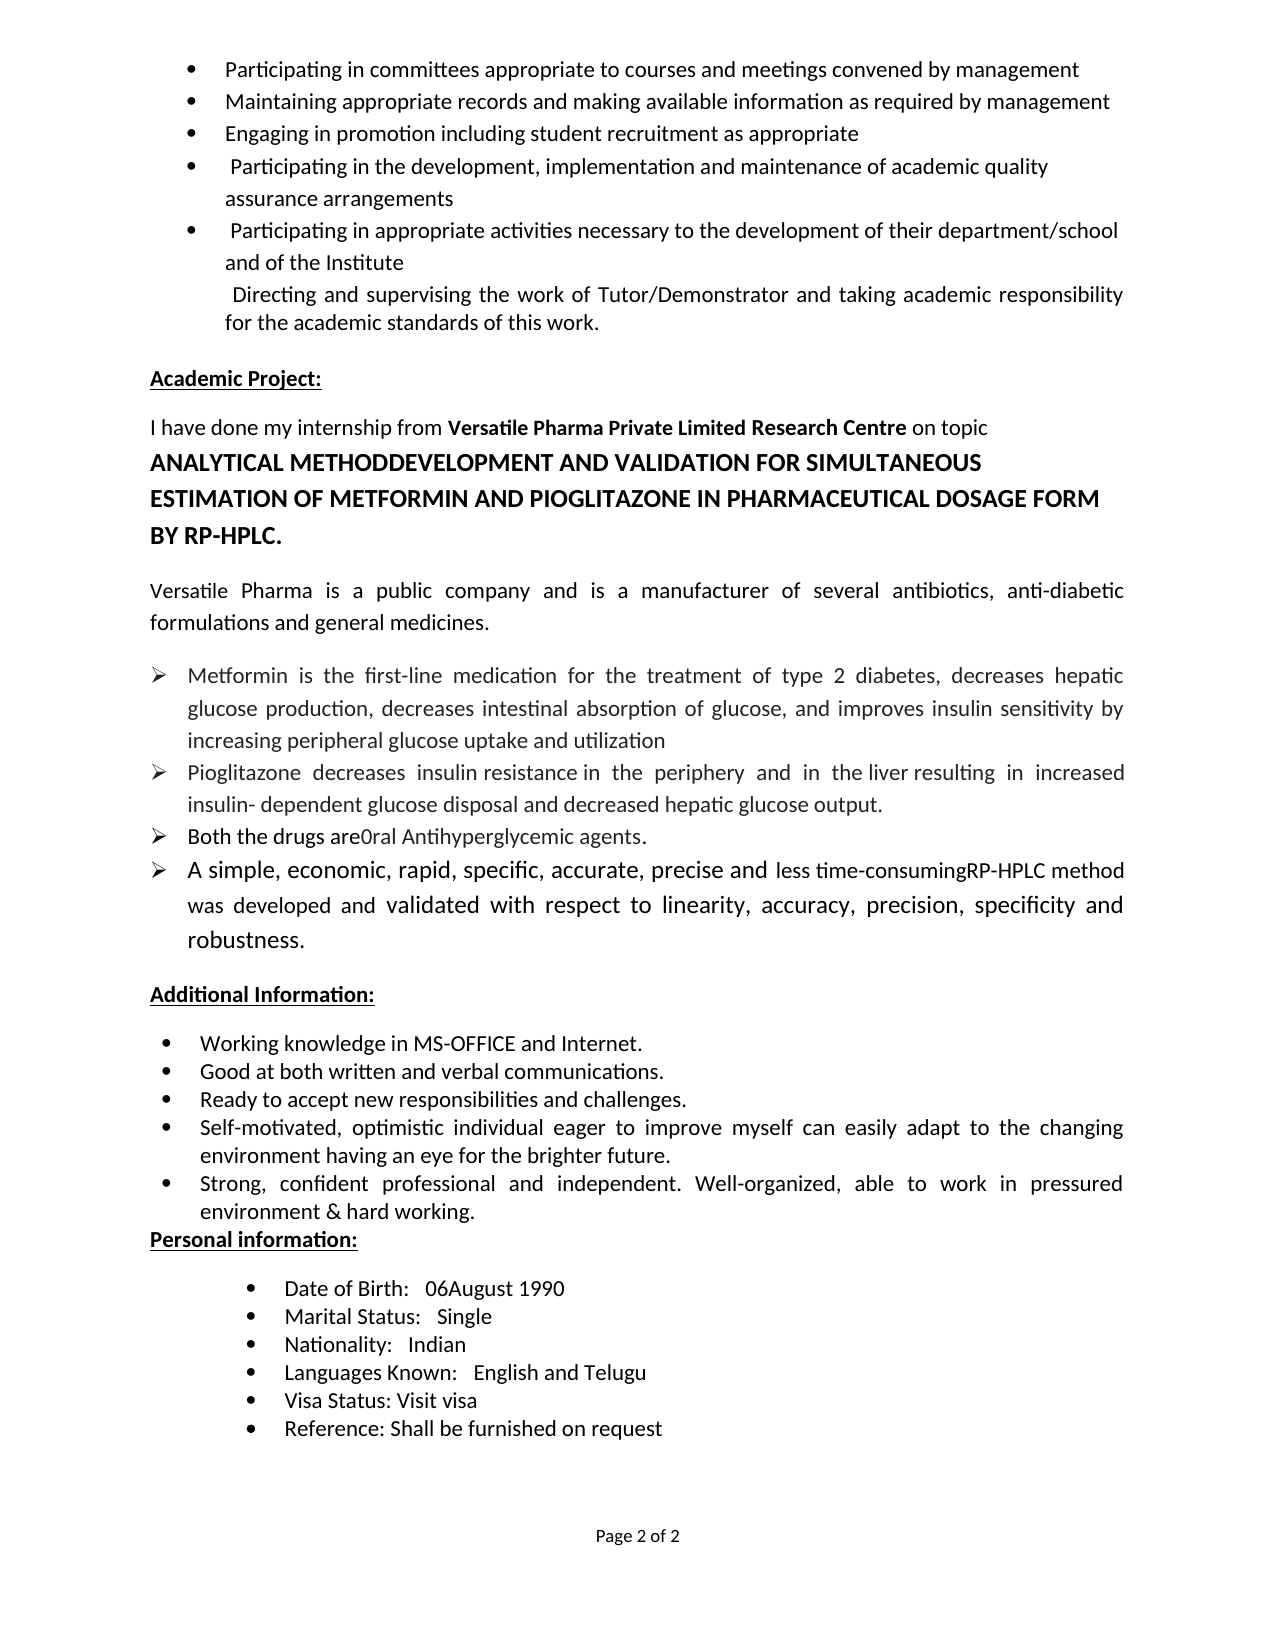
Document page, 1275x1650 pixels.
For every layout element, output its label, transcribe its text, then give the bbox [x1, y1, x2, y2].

list Ready to accept new responsibilities and challenges. [162, 1085, 1125, 1113]
list Directing and supervising the work of Tutor/Demonstrator and taking academic responsibility for the academic standards of this work. [225, 281, 1125, 337]
text I have done my internship from Versatile Pharma Private Limited Research Centre on topic ANALYTICAL METHODDEVELOPMENT AND VALIDATION FOR SIMULTANEOUS ESTIMATION OF METFORMIN AND PIOGLITAZONE IN PHARMACEUTICAL DOSAGE FORM BY RP-HPLC. [150, 413, 1125, 551]
list Both the drugs are0ral Antihyperglycemic agents. [150, 822, 1125, 851]
text Additional Information: [150, 981, 1125, 1008]
list Languages Known: English and Telugu [247, 1358, 1125, 1386]
list Reference: Shall be furnished on request [247, 1414, 1125, 1442]
list Nationality: Indian [247, 1330, 1125, 1358]
list Metformin is the first-line medication for the treatment of type 2 diabetes, decreases hepatic glucose production, decreases intestinal absorption of glucose, and improves insulin sensitivity by increasing peripheral glucose uptake and utilization [150, 662, 1125, 754]
list Working knowledge in MS-OFFICE and Internet. [162, 1029, 1125, 1057]
list Visa Status: Visit visa [247, 1386, 1125, 1414]
text Versatile Pharma is a public company and is a manufacturer of several antibiotics, anti-diabetic formulations and general medicines. [150, 576, 1125, 637]
list Participating in appropriate activities necessary to the development of their department/school and of the Institute [187, 216, 1125, 276]
list Engaging in promotion including student recruitment as appropriate [187, 119, 1125, 148]
list Pioglitazone decreases insulin resistance in the periphery and in the liver resulting in increased insulin- dependent glucose disposal and decreased hepatic glucose output. [150, 758, 1125, 818]
list Participating in the development, implementation and maintenance of academic quality assurance arrangements [187, 152, 1125, 212]
list Strong, confident professional and independent. Well-organized, able to work in pressured environment & hard working. [162, 1169, 1125, 1226]
list A simple, economic, rapid, specific, accurate, precise and less time-consumingRP-HPLC method was developed and validated with respect to linearity, accuracy, precision, specificity and robustness. [150, 855, 1125, 955]
list Maintaining appropriate records and making available information as required by management [187, 87, 1125, 115]
text Academic Project: [150, 364, 1125, 393]
list Participating in committees appropriate to courses and meetings convened by management [187, 55, 1125, 83]
list Good at both written and verbal communications. [162, 1057, 1125, 1085]
list Self-motivated, optimistic individual eager to improve myself can easily adapt to the changing environment having an eye for the brighter future. [162, 1113, 1125, 1169]
text Personal information: [150, 1226, 1125, 1253]
list Marital Status: Single [247, 1302, 1125, 1330]
list Date of Birth: 06August 1990 [247, 1274, 1125, 1302]
